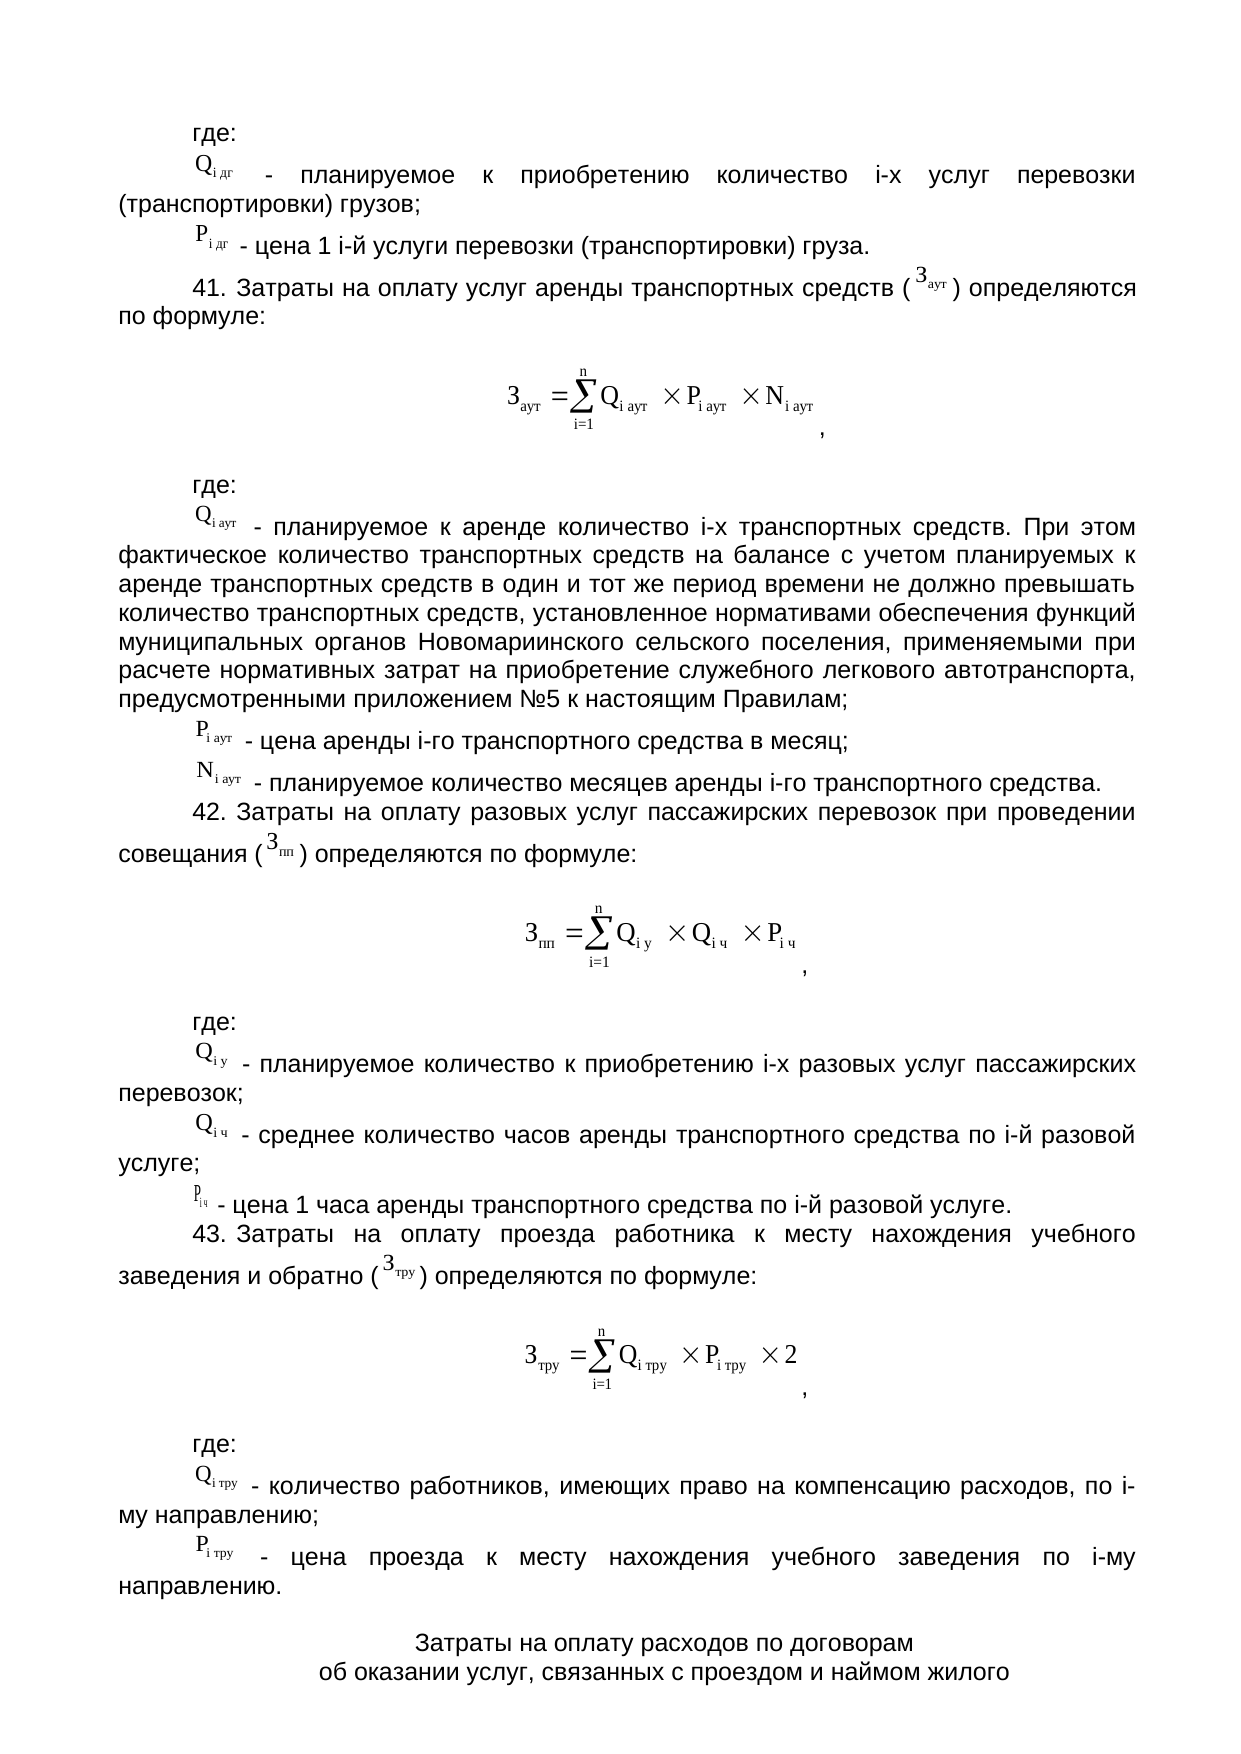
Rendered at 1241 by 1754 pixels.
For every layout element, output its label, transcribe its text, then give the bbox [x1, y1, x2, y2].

text Затраты на оплату расходов по договорам [118, 1628, 1137, 1657]
text - планируемое к аренде количество i-х транспортных средств. При этом фактическое количество транспортных средств на балансе с учетом планируемых к аренде транспортных средств в один и тот же период времени не должно превышать количество транспортных средств, установленное нормативами обеспечения функций муниципальных органов Новомариинского сельского поселения, применяемыми при расчете нормативных затрат на приобретение служебного легкового автотранспорта, предусмотренными приложением №5 к настоящим Правилам; [118, 498, 1137, 713]
text - планируемое к приобретению количество i-х услуг перевозки (транспортировки) грузов; [118, 147, 1137, 217]
text - планируемое количество месяцев аренды i-го транспортного средства. [118, 755, 1137, 797]
text - цена аренды i-го транспортного средства в месяц; [118, 713, 1137, 755]
text - цена 1 часа аренды транспортного средства по i-й разовой услуге. [118, 1177, 1137, 1219]
text , [118, 1318, 1137, 1401]
text , [118, 896, 1137, 978]
list Затраты на оплату разовых услуг пассажирских перевозок при проведении совещания () определяются по формуле: [118, 797, 1137, 867]
text где: [118, 1429, 1137, 1458]
text где: [118, 470, 1137, 498]
text - планируемое количество к приобретению i-х разовых услуг пассажирских перевозок; [118, 1036, 1137, 1106]
text об оказании услуг, связанных с проездом и наймом жилого [118, 1657, 1137, 1686]
text где: [118, 1007, 1137, 1036]
list Затраты на оплату услуг аренды транспортных средств () определяются по формуле: [118, 259, 1137, 330]
text - количество работников, имеющих право на компенсацию расходов, по i-му направлению; [118, 1458, 1137, 1529]
text - цена проезда к месту нахождения учебного заведения по i-му направлению. [118, 1529, 1137, 1599]
text - среднее количество часов аренды транспортного средства по i-й разовой услуге; [118, 1106, 1137, 1177]
text , [118, 359, 1137, 441]
text - цена 1 i-й услуги перевозки (транспортировки) груза. [118, 217, 1137, 259]
list Затраты на оплату проезда работника к месту нахождения учебного заведения и обратно () определяются по формуле: [118, 1219, 1137, 1289]
text где: [118, 118, 1137, 147]
